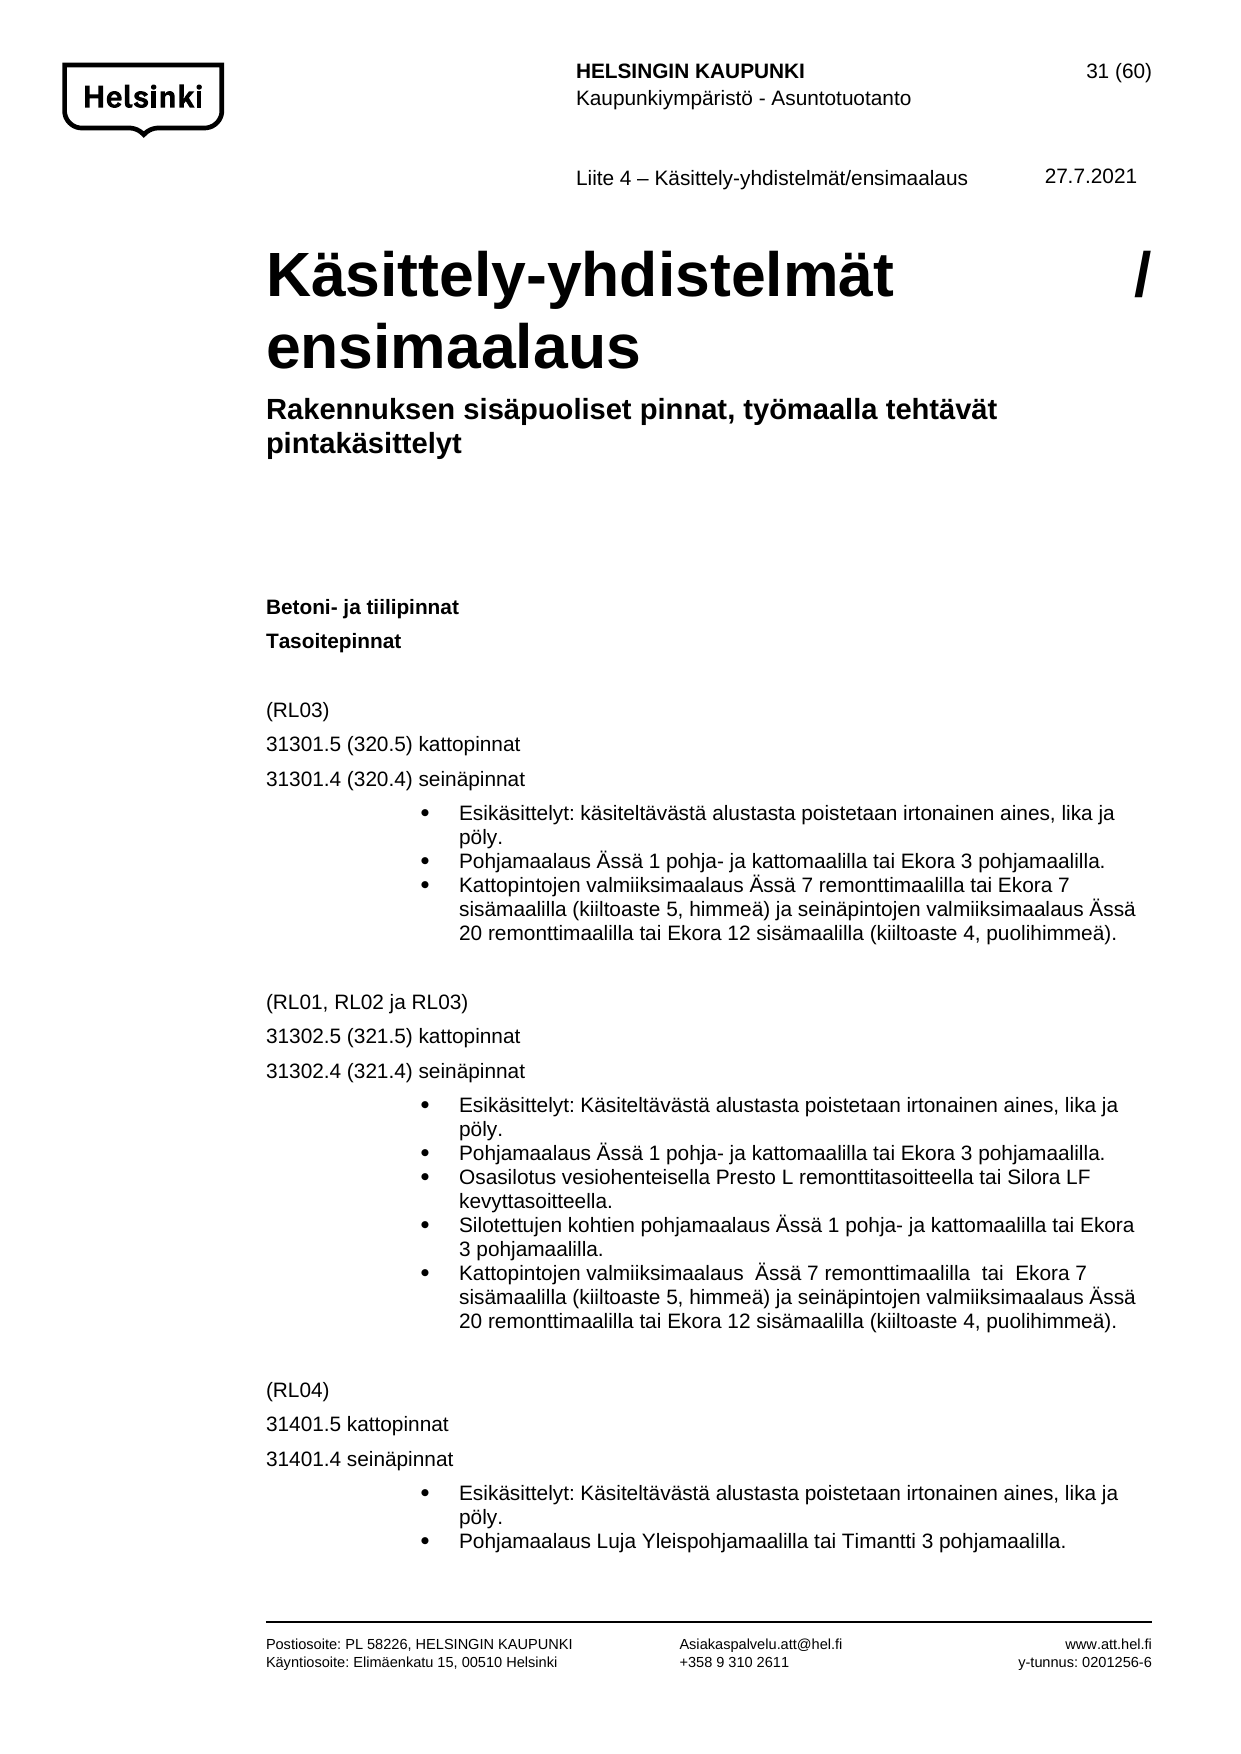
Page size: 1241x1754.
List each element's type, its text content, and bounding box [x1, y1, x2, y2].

text 31302.4 (321.4) seinäpinnat [266, 1058, 1152, 1082]
text Käsittely-yhdistelmät / ensimaalaus [266, 238, 1152, 382]
text 31401.4 seinäpinnat [266, 1446, 1152, 1470]
text 31302.5 (321.5) kattopinnat [266, 1024, 1152, 1048]
list Kattopintojen valmiiksimaalaus Ässä 7 remonttimaalilla tai Ekora 7 sisämaalilla (kiiltoaste 5, himmeä) ja seinäpintojen valmiiksimaalaus Ässä 20 remonttimaalilla tai Ekora 12 sisämaalilla (kiiltoaste 4, puolihimmeä). [421, 873, 1152, 945]
list Osasilotus vesiohenteisella Presto L remonttitasoitteella tai Silora LF kevyttasoitteella. [421, 1165, 1152, 1213]
text (RL04) [266, 1378, 1152, 1402]
list Pohjamaalaus Ässä 1 pohja- ja kattomaalilla tai Ekora 3 pohjamaalilla. [421, 849, 1152, 873]
text 31301.5 (320.5) kattopinnat [266, 732, 1152, 756]
text Betoni- ja tiilipinnat [266, 594, 1152, 618]
text (RL01, RL02 ja RL03) [266, 990, 1152, 1014]
list Kattopintojen valmiiksimaalaus Ässä 7 remonttimaalilla tai Ekora 7 sisämaalilla (kiiltoaste 5, himmeä) ja seinäpintojen valmiiksimaalaus Ässä 20 remonttimaalilla tai Ekora 12 sisämaalilla (kiiltoaste 4, puolihimmeä). [421, 1261, 1152, 1333]
list Esikäsittelyt: käsiteltävästä alustasta poistetaan irtonainen aines, lika ja pöly. [421, 801, 1152, 849]
text Tasoitepinnat [266, 629, 1152, 653]
text 31301.4 (320.4) seinäpinnat [266, 766, 1152, 790]
list Pohjamaalaus Ässä 1 pohja- ja kattomaalilla tai Ekora 3 pohjamaalilla. [421, 1141, 1152, 1165]
list Silotettujen kohtien pohjamaalaus Ässä 1 pohja- ja kattomaalilla tai Ekora 3 pohjamaalilla. [421, 1213, 1152, 1261]
text Rakennuksen sisäpuoliset pinnat, työmaalla tehtävät pintakäsittelyt [266, 392, 1152, 459]
text (RL03) [266, 698, 1152, 722]
list Esikäsittelyt: Käsiteltävästä alustasta poistetaan irtonainen aines, lika ja pöly. [421, 1093, 1152, 1141]
text 31401.5 kattopinnat [266, 1412, 1152, 1436]
list Pohjamaalaus Luja Yleispohjamaalilla tai Timantti 3 pohjamaalilla. [421, 1529, 1152, 1553]
list Esikäsittelyt: Käsiteltävästä alustasta poistetaan irtonainen aines, lika ja pöly. [421, 1481, 1152, 1529]
